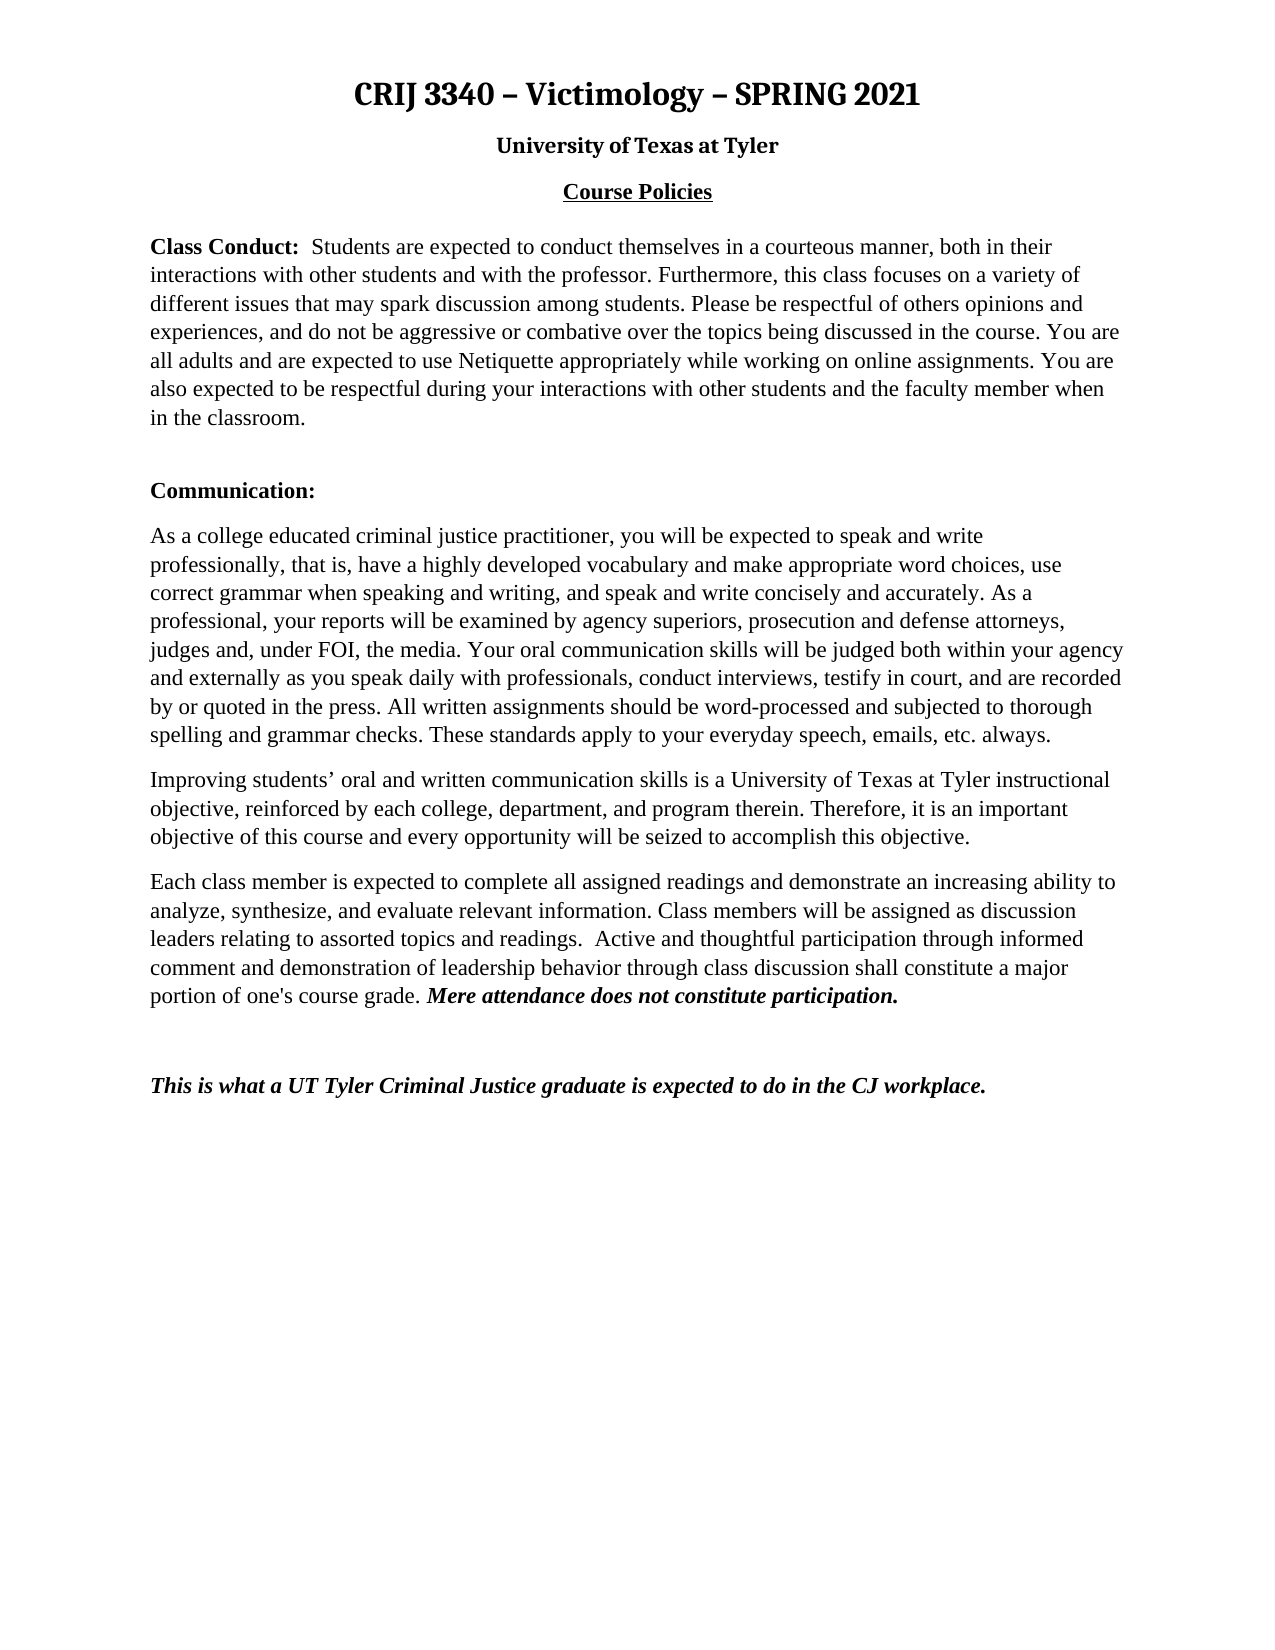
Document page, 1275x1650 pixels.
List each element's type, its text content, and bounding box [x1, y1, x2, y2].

text Course Policies [150, 178, 1125, 204]
text Communication: [150, 477, 1125, 503]
text As a college educated criminal justice practitioner, you will be expected to speak and write professionally, that is, have a highly developed vocabulary and make appropriate word choices, use correct grammar when speaking and writing, and speak and write concisely and accurately. As a professional, your reports will be examined by agency superiors, prosecution and defense attorneys, judges and, under FOI, the media. Your oral communication skills will be judged both within your agency and externally as you speak daily with professionals, conduct interviews, testify in court, and are recorded by or quoted in the press. All written assignments should be word-processed and subjected to thorough spelling and grammar checks. These standards apply to your everyday speech, emails, etc. always. [150, 522, 1125, 748]
text This is what a UT Tyler Criminal Justice graduate is expected to do in the CJ workplace. [150, 1072, 1125, 1099]
text Each class member is expected to complete all assigned readings and demonstrate an increasing ability to analyze, synthesize, and evaluate relevant information. Class members will be assigned as discussion leaders relating to assorted topics and readings. Active and thoughtful participation through informed comment and demonstration of leadership behavior through class discussion shall constitute a major portion of one's course grade. Mere attendance does not constitute participation. [150, 868, 1125, 1008]
text Improving students’ oral and written communication skills is a University of Texas at Tyler instructional objective, reinforced by each college, department, and program therein. Therefore, it is an important objective of this course and every opportunity will be seized to accomplish this objective. [150, 766, 1125, 849]
text Class Conduct: Students are expected to conduct themselves in a courteous manner, both in their interactions with other students and with the professor. Furthermore, this class focuses on a variety of different issues that may spark discussion among students. Please be respectful of others opinions and experiences, and do not be aggressive or combative over the topics being discussed in the course. You are all adults and are expected to use Netiquette appropriately while working on online assignments. You are also expected to be respectful during your interactions with other students and the faculty member when in the classroom. [150, 233, 1125, 430]
